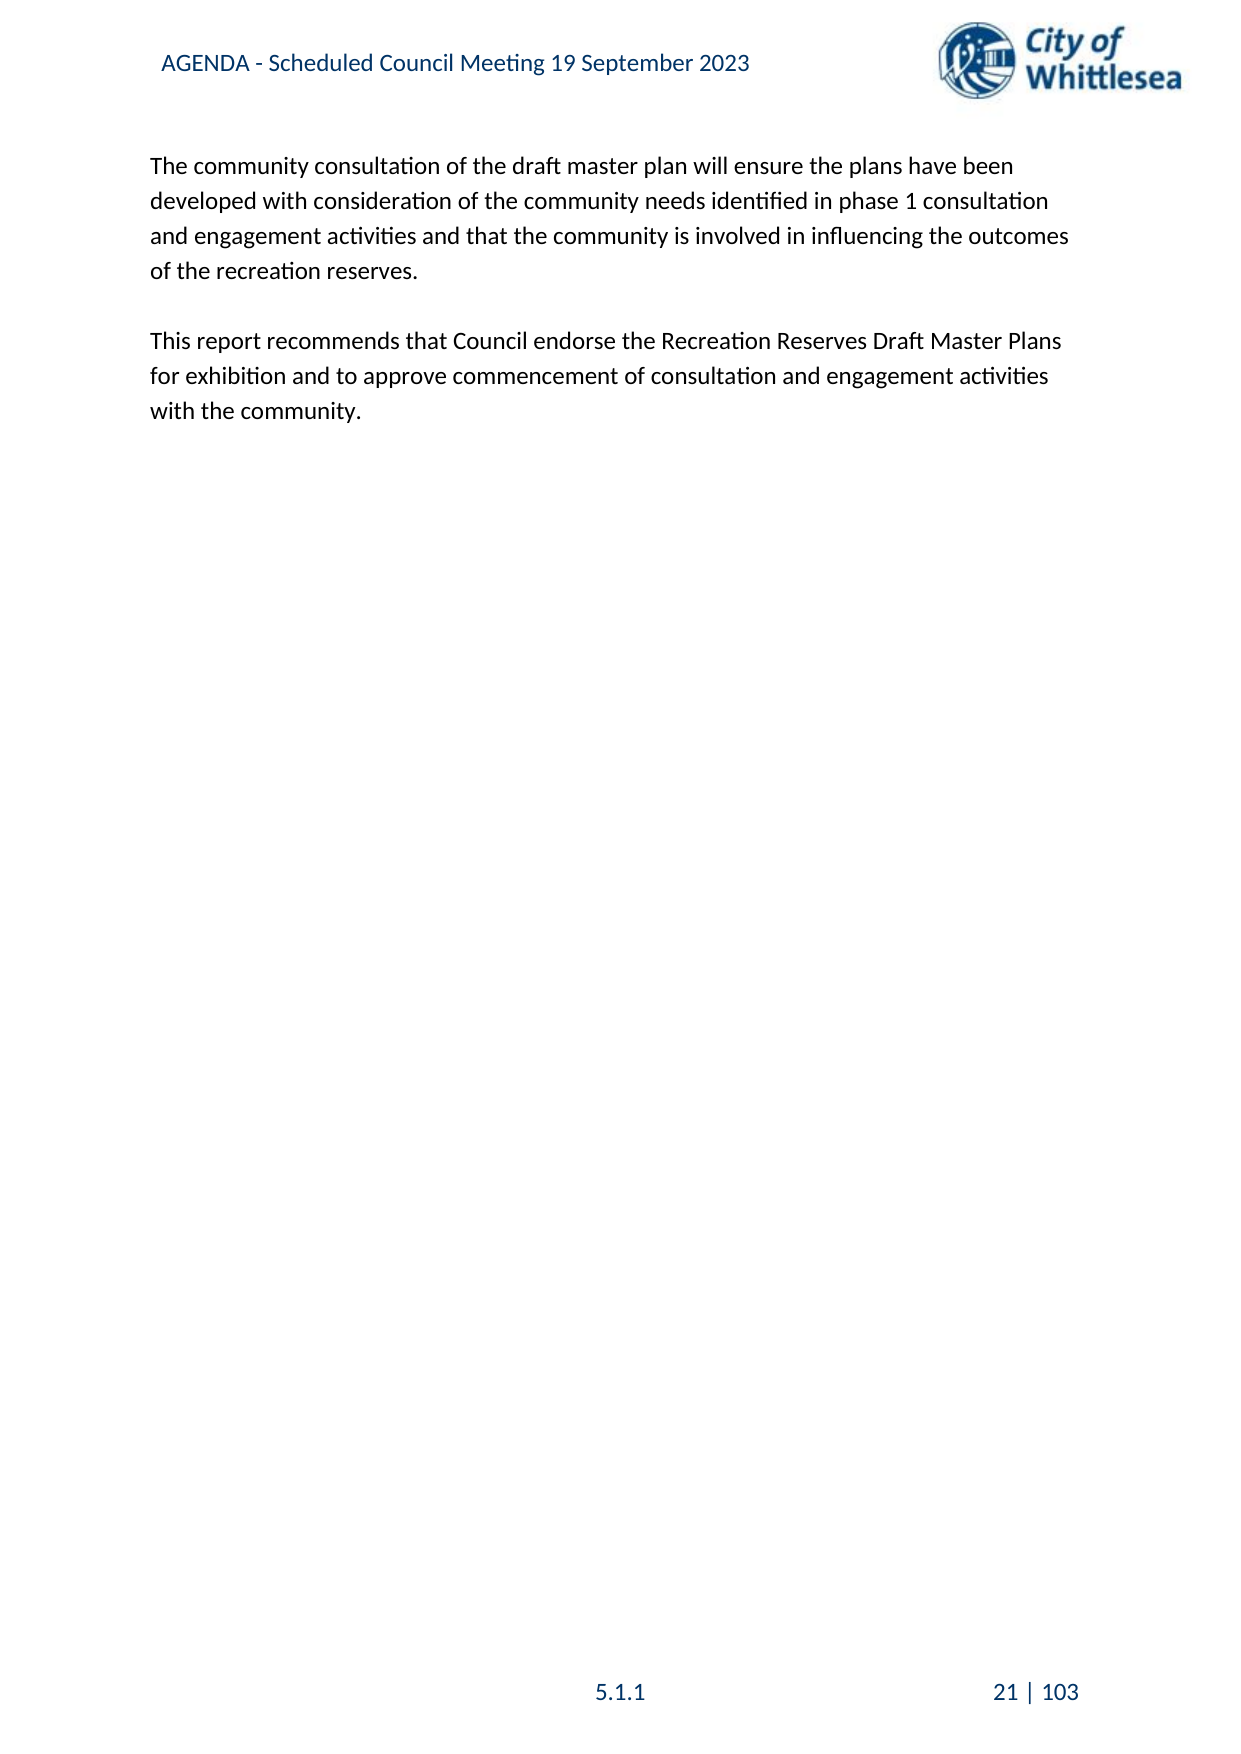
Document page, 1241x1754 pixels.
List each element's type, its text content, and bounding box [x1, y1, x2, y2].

text This report recommends that Council endorse the Recreation Reserves Draft Master Plans for exhibition and to approve commencement of consultation and engagement activities with the community. [150, 325, 1090, 426]
picture [0, 0, 1241, 127]
text The community consultation of the draft master plan will ensure the plans have been developed with consideration of the community needs identified in phase 1 consultation and engagement activities and that the community is involved in influencing the outcomes of the recreation reserves. [150, 150, 1090, 286]
